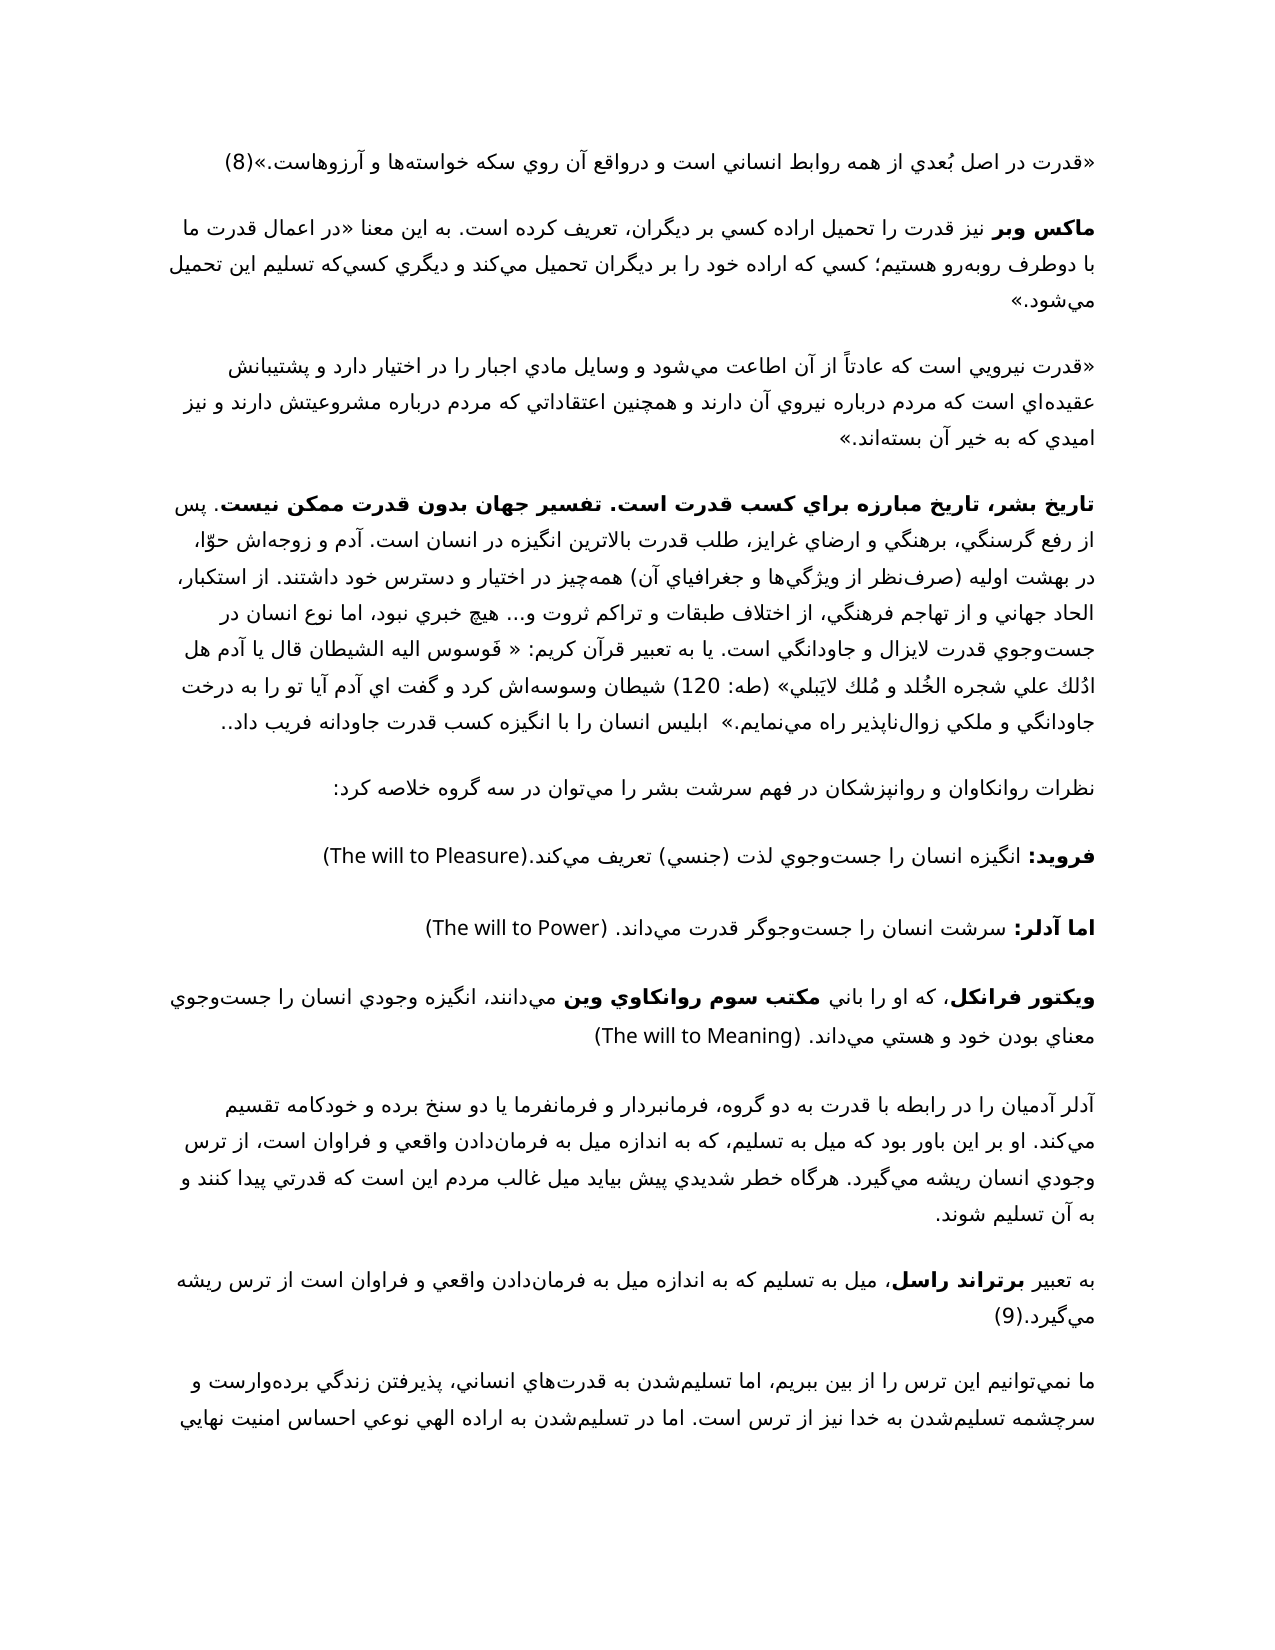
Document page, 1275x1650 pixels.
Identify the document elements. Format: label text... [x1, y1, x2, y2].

text آدلر آدميان را در رابطه با قدرت به دو گروه، فرمانبردار و فرمانفرما يا دو سنخ برده و خودكامه تقسيم مي‌كند. او بر اين باور بود كه ميل به تسليم، كه به اندازه ميل به فرمان‌دادن واقعي و فراوان است، از ترس وجودي انسان ريشه مي‌گيرد. هرگاه خطر شديدي پيش بيايد ميل غالب مردم اين است كه قدرتي پيدا كنند و به آن تسليم شوند. [168, 1093, 1095, 1226]
text اما آدلر: سرشت انسان را جست‌وجوگر قدرت مي‌داند. (The will to Power) [168, 913, 1095, 942]
text ويكتور فرانكل، كه او را باني مكتب سوم روانكاوي وين مي‌دانند، انگيزه وجودي انسان را جست‌وجوي معناي بودن خود و هستي مي‌داند. (The will to Meaning) [168, 985, 1095, 1050]
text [168, 1369, 1095, 1430]
text فرويد: انگيزه‌ انسان را جست‌وجوي لذت (جنسي) تعريف مي‌كند.(The will to Pleasure) [168, 841, 1095, 870]
text «قدرت در اصل بُعدي از همه روابط انساني است و درواقع آن روي سكه خواسته‌ها و آرزوهاست.»(8) [168, 150, 1095, 174]
text ماكس وبر نيز قدرت را تحميل اراده كسي بر ديگران، تعريف كرده است. به اين معنا «در اعمال قدرت ما با دوطرف روبه‌رو هستيم؛ كسي كه اراده خود را بر ديگران تحميل مي‌كند و ديگري كسي‌كه تسليم اين تحميل مي‌‌شود.» [168, 216, 1095, 312]
text به تعبير برتراند راسل، ميل به تسليم كه به اندازه ميل به فرمان‌دادن واقعي و فراوان است از ترس ريشه مي‌گيرد.(9) [168, 1268, 1095, 1328]
text تاريخ بشر، تاريخ مبارزه براي كسب قدرت است. تفسير جهان بدون قدرت ممكن نيست. پس از رفع گرسنگي، برهنگي و ارضاي غرايز، طلب قدرت بالاترين انگيزه در انسان است. آدم و زوجه‌اش حوّا، در بهشت اوليه (صرف‌نظر از ويژگي‌ها و جغرافياي آن) همه‌چيز در اختيار و دسترس خود داشتند. از استكبار، الحاد جهاني و از تهاجم فرهنگي، از اختلاف طبقات و تراكم ثروت و... هيچ خبري نبود، اما نوع انسان در جست‌وجوي قدرت لايزال و جاودانگي است. يا به تعبير قرآن كريم: « فَوسوس اليه الشيطان قال يا آدم هل ادُلك علي شجره الخُلد و مُلك لايَبلي» (طه: 120) شيطان وسوسه‌اش كرد و گفت اي آدم آيا تو را به درخت جاودانگي و ملكي زوال‌ناپذير راه مي‌نمايم.» ابليس انسان را با انگيزه كسب قدرت جاودانه فريب داد.. [168, 492, 1095, 734]
text نظرات روانكاوان و روانپزشكان در فهم سرشت بشر را مي‌توان در سه گروه خلاصه كرد: [168, 776, 1095, 800]
text «قدرت نيرويي است كه عادتاً‌ از آن اطاعت مي‌شود و وسايل مادي اجبار را در اختيار دارد و پشتيبانش عقيده‌‌اي است كه مردم درباره نيروي آن دارند و همچنين اعتقاداتي كه مردم درباره مشروعيتش دارند و نيز اميدي كه به خير آن بسته‌اند.» [168, 354, 1095, 451]
